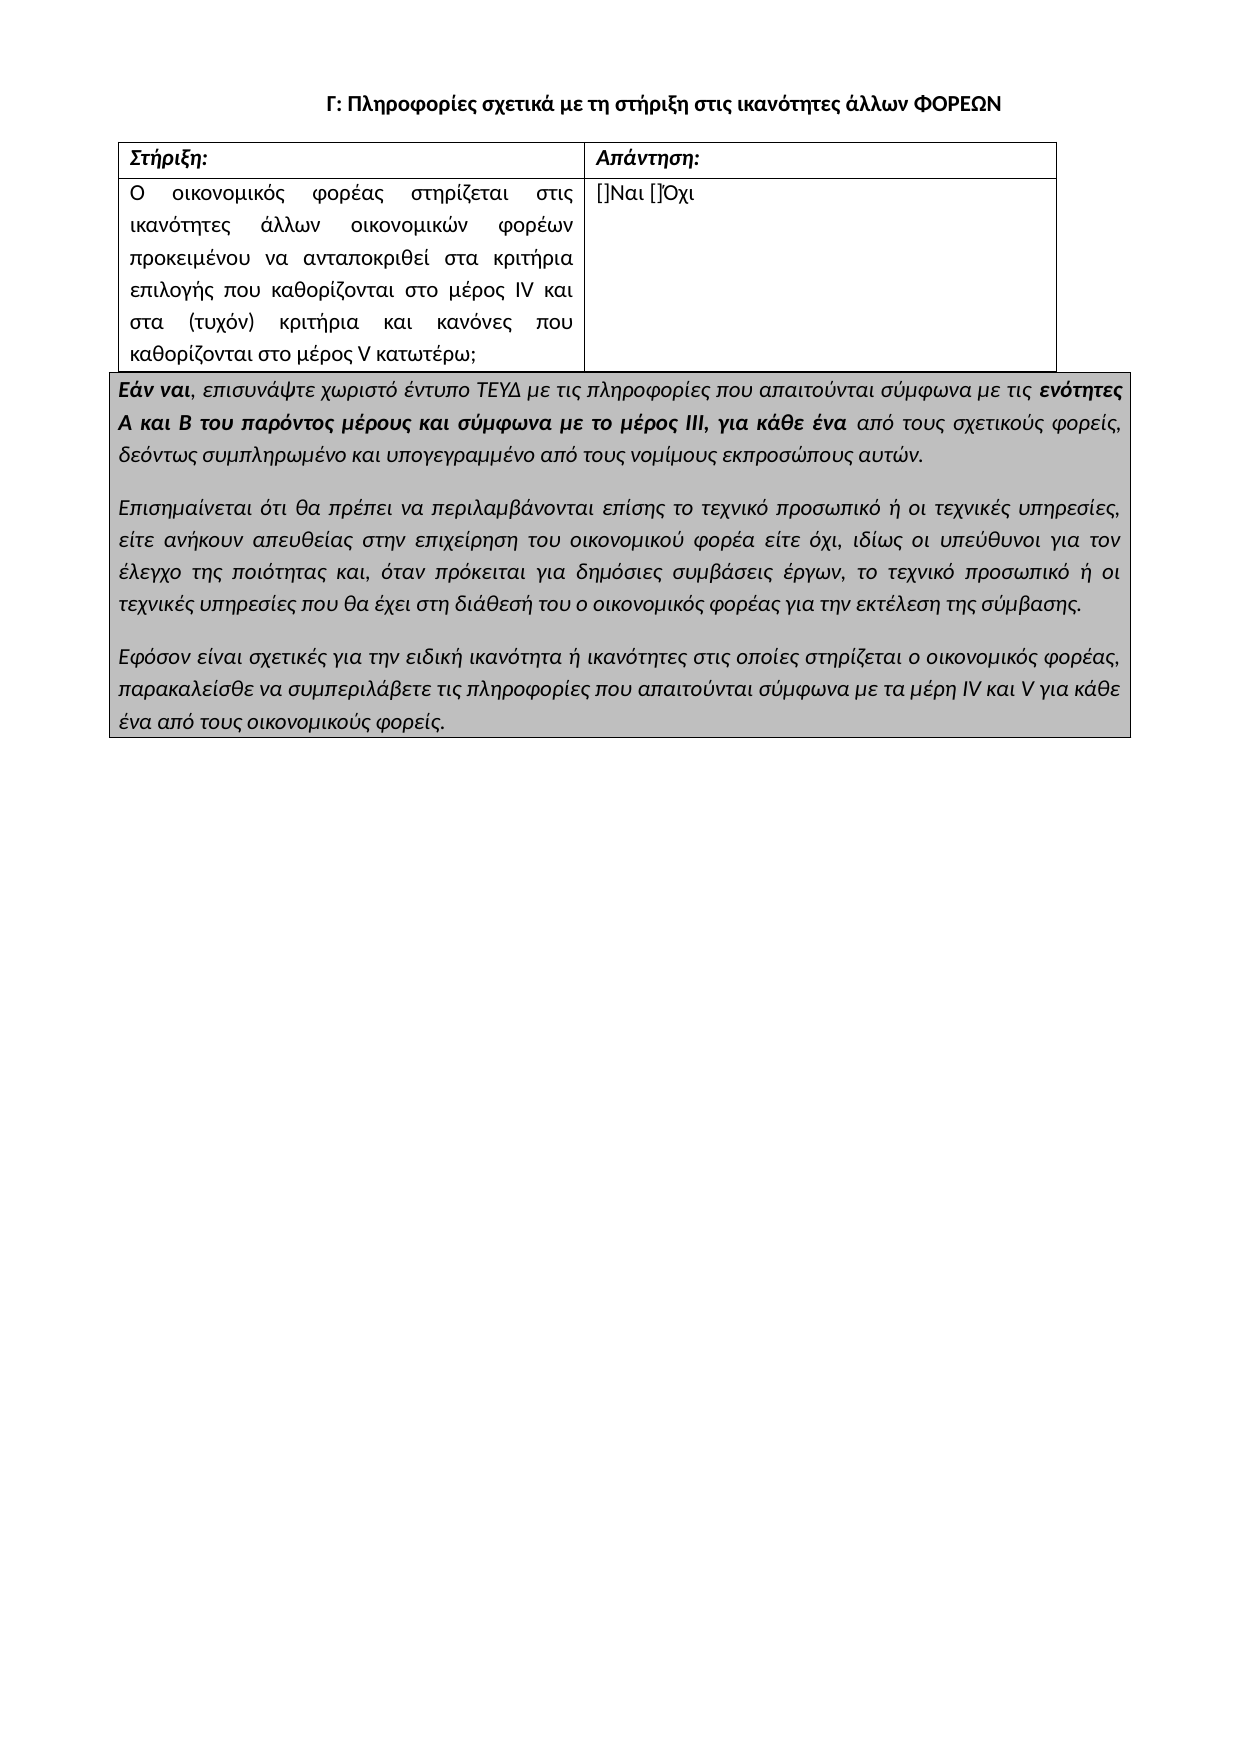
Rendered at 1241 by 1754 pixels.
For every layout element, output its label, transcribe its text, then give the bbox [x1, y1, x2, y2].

table_cell Ο οικονομικός φορέας στηρίζεται στις ικανότητες άλλων οικονομικών φορέων προκειμένου να ανταποκριθεί στα κριτήρια επιλογής που καθορίζονται στο μέρος IV και στα (τυχόν) κριτήρια και κανόνες που καθορίζονται στο μέρος V κατωτέρω; [119, 179, 584, 371]
text Γ: Πληροφορίες σχετικά με τη στήριξη στις ικανότητες άλλων ΦΟΡΕΩΝ [207, 89, 1122, 117]
table_cell []Ναι []Όχι [585, 179, 1056, 371]
text Εφόσον είναι σχετικές για την ειδική ικανότητα ή ικανότητες στις οποίες στηρίζεται ο οικονομικός φορέας, παρακαλείσθε να συμπεριλάβετε τις πληροφορίες που απαιτούνται σύμφωνα με τα μέρη IV και V για κάθε ένα από τους οικονομικούς φορείς. [110, 639, 1130, 737]
table_header Στήριξη: [119, 143, 584, 177]
table_header Απάντηση: [585, 143, 1056, 177]
text Επισημαίνεται ότι θα πρέπει να περιλαμβάνονται επίσης το τεχνικό προσωπικό ή οι τεχνικές υπηρεσίες, είτε ανήκουν απευθείας στην επιχείρηση του οικονομικού φορέα είτε όχι, ιδίως οι υπεύθυνοι για τον έλεγχο της ποιότητας και, όταν πρόκειται για δημόσιες συμβάσεις έργων, το τεχνικό προσωπικό ή οι τεχνικές υπηρεσίες που θα έχει στη διάθεσή του ο οικονομικός φορέας για την εκτέλεση της σύμβασης. [110, 490, 1130, 617]
text Εάν ναι, επισυνάψτε χωριστό έντυπο ΤΕΥΔ με τις πληροφορίες που απαιτούνται σύμφωνα με τις ενότητες Α και Β του παρόντος μέρους και σύμφωνα με το μέρος ΙΙΙ, για κάθε ένα από τους σχετικούς φορείς, δεόντως συμπληρωμένο και υπογεγραμμένο από τους νομίμους εκπροσώπους αυτών. [110, 373, 1130, 468]
